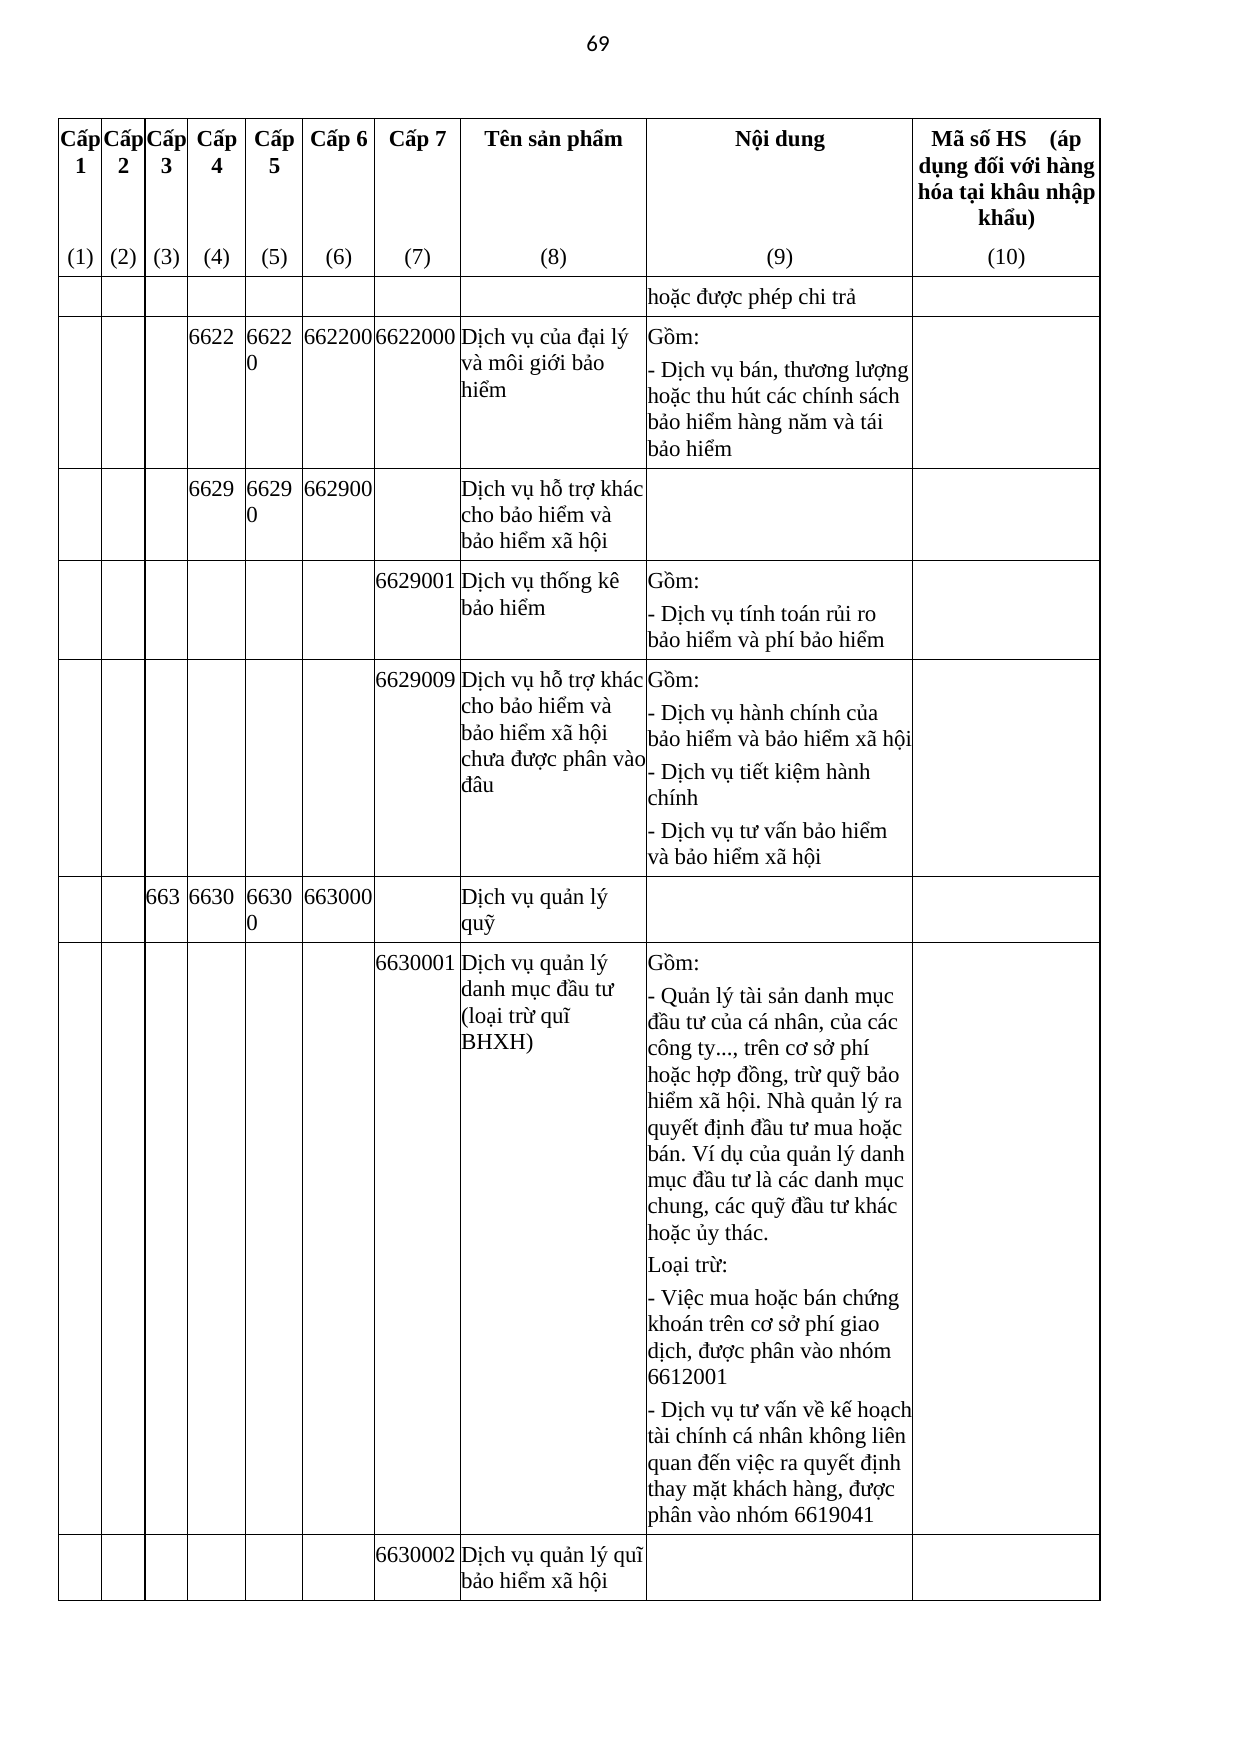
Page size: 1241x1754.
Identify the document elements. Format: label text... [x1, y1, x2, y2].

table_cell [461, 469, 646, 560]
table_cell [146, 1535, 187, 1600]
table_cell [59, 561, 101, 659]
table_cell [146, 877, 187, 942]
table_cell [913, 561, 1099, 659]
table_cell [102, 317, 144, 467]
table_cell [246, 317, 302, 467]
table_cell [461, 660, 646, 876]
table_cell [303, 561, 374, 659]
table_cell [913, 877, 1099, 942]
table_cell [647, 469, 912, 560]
table_header Cấp 3 [146, 119, 187, 237]
table_header Cấp 5 [246, 119, 302, 237]
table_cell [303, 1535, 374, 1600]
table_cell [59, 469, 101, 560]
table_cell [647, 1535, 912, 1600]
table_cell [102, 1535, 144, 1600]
table_cell (2) [102, 237, 144, 276]
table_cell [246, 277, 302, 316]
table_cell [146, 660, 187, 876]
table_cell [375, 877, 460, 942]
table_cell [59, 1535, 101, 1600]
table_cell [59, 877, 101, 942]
table_cell (9) [647, 237, 912, 276]
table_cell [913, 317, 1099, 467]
table_header Cấp 1 [59, 119, 101, 237]
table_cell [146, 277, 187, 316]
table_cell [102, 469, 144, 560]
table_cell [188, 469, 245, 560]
table_cell (8) [461, 237, 646, 276]
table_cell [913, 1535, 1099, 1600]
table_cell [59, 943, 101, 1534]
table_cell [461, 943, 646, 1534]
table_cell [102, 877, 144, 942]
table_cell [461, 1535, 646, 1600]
table_header Tên sản phẩm [461, 119, 646, 237]
table_cell (1) [59, 237, 101, 276]
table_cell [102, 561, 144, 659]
table_header Cấp 7 [375, 119, 460, 237]
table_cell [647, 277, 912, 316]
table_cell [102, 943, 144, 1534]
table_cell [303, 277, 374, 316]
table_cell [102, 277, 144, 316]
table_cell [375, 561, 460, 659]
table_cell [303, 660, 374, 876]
table_header Mã số HS (áp dụng đối với hàng hóa tại khâu nhập khẩu) [913, 119, 1099, 237]
table_cell (7) [375, 237, 460, 276]
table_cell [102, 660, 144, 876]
table_header Cấp 6 [303, 119, 374, 237]
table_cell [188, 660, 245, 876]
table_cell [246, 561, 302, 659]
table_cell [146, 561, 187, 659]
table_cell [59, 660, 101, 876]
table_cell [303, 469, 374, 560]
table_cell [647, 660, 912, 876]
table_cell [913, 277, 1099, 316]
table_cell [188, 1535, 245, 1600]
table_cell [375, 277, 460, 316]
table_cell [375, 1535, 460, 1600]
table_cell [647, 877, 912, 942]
table_header Cấp 4 [188, 119, 245, 237]
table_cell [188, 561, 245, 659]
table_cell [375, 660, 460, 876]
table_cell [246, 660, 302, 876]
table_header Cấp 2 [102, 119, 144, 237]
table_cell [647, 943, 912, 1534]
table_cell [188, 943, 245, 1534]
table_header Nội dung [647, 119, 912, 237]
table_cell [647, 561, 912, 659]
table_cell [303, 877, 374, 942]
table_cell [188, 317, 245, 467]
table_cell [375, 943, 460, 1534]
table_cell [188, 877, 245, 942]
table_cell (4) [188, 237, 245, 276]
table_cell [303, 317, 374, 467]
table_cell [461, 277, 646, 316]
table_cell (5) [246, 237, 302, 276]
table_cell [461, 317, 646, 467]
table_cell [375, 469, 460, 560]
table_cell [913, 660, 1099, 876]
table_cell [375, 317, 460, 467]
table_cell (6) [303, 237, 374, 276]
table_cell (3) [146, 237, 187, 276]
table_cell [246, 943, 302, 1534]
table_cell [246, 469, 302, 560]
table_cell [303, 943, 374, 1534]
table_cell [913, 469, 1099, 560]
table_cell (10) [913, 237, 1099, 276]
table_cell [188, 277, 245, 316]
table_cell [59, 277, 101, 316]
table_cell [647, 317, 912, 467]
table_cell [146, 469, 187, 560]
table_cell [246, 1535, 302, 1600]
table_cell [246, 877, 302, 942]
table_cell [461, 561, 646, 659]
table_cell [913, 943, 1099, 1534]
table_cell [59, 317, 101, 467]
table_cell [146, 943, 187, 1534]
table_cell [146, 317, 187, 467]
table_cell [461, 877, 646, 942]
